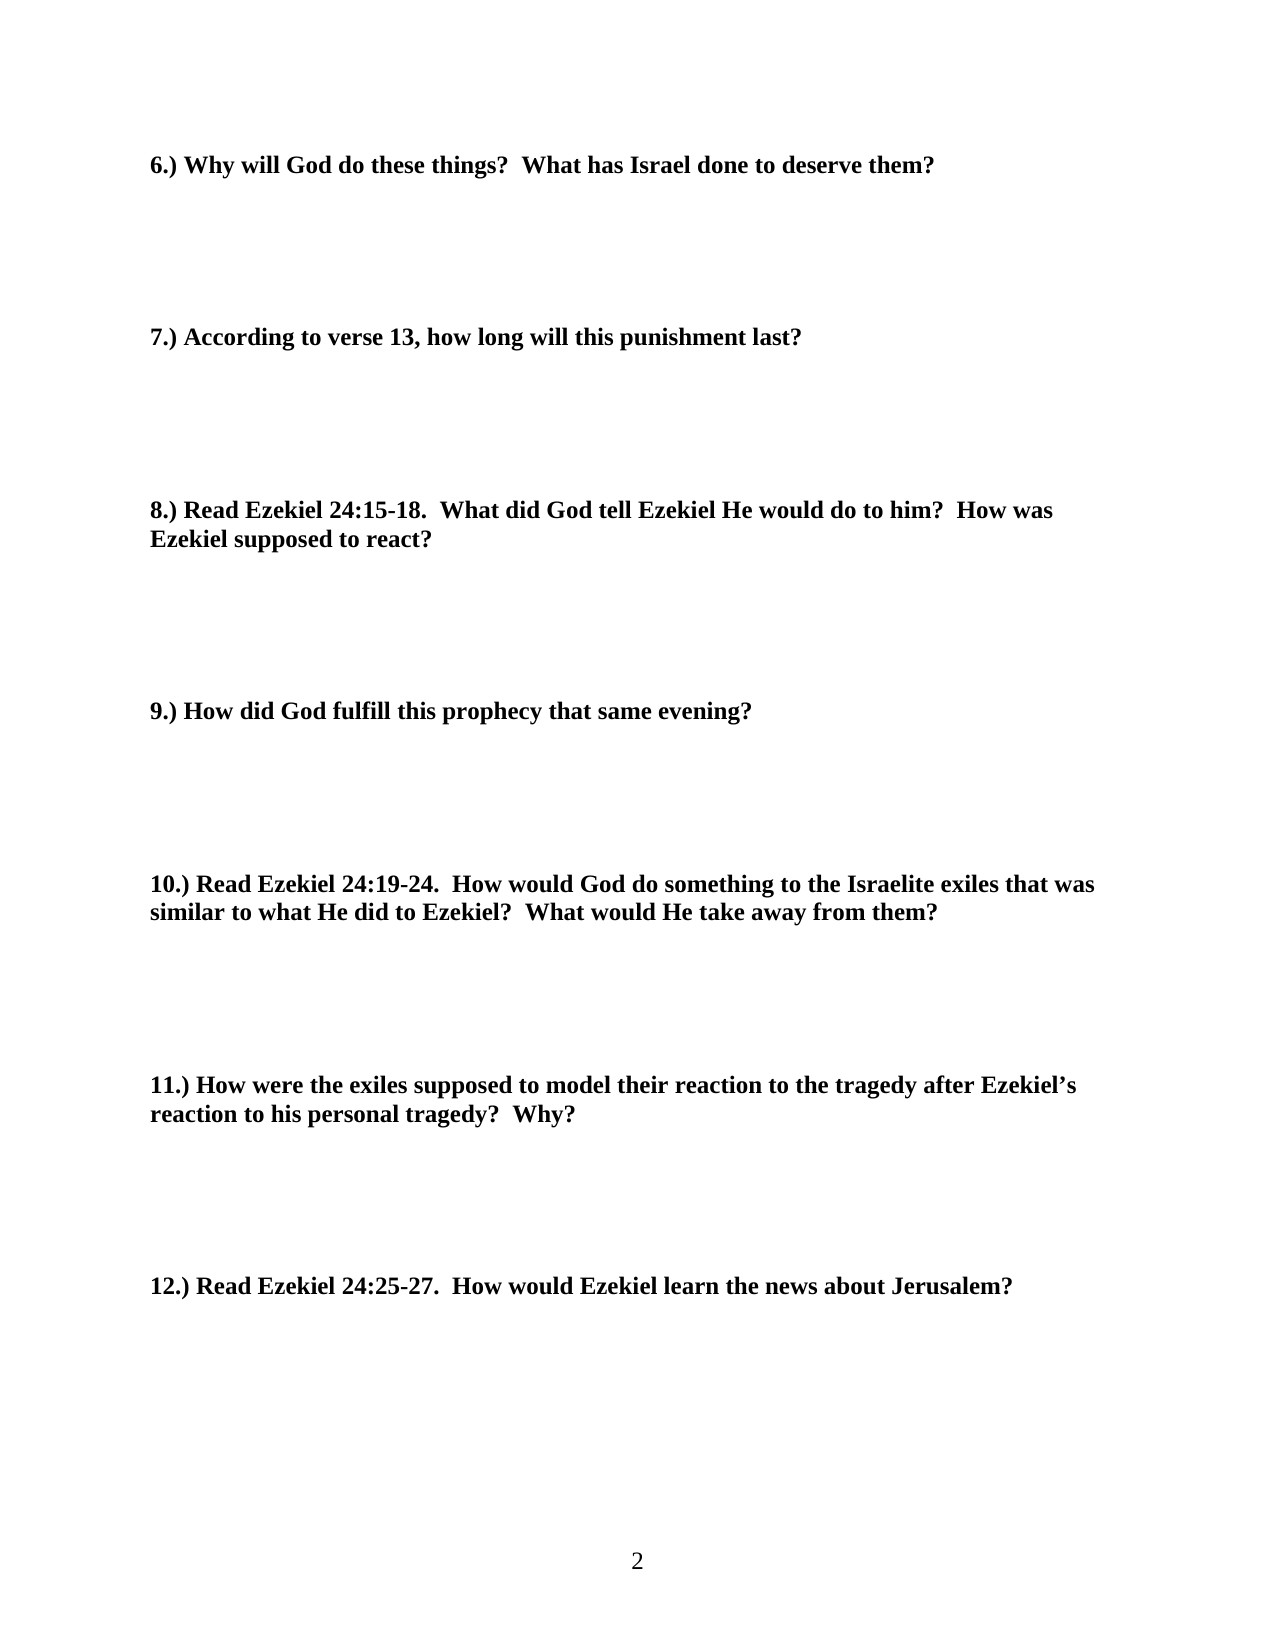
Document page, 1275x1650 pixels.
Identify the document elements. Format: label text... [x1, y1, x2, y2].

text 9.) How did God fulfill this prophecy that same evening? [150, 696, 1125, 725]
text 7.) According to verse 13, how long will this punishment last? [150, 322, 1125, 351]
text 10.) Read Ezekiel 24:19-24. How would God do something to the Israelite exiles that was similar to what He did to Ezekiel? What would He take away from them? [150, 869, 1125, 926]
text 12.) Read Ezekiel 24:25-27. How would Ezekiel learn the news about Jerusalem? [150, 1271, 1125, 1300]
text 6.) Why will God do these things? What has Israel done to deserve them? [150, 150, 1125, 179]
text 8.) Read Ezekiel 24:15-18. What did God tell Ezekiel He would do to him? How was Ezekiel supposed to react? [150, 495, 1125, 552]
text 11.) How were the exiles supposed to model their reaction to the tragedy after Ezekiel’s reaction to his personal tragedy? Why? [150, 1070, 1125, 1127]
